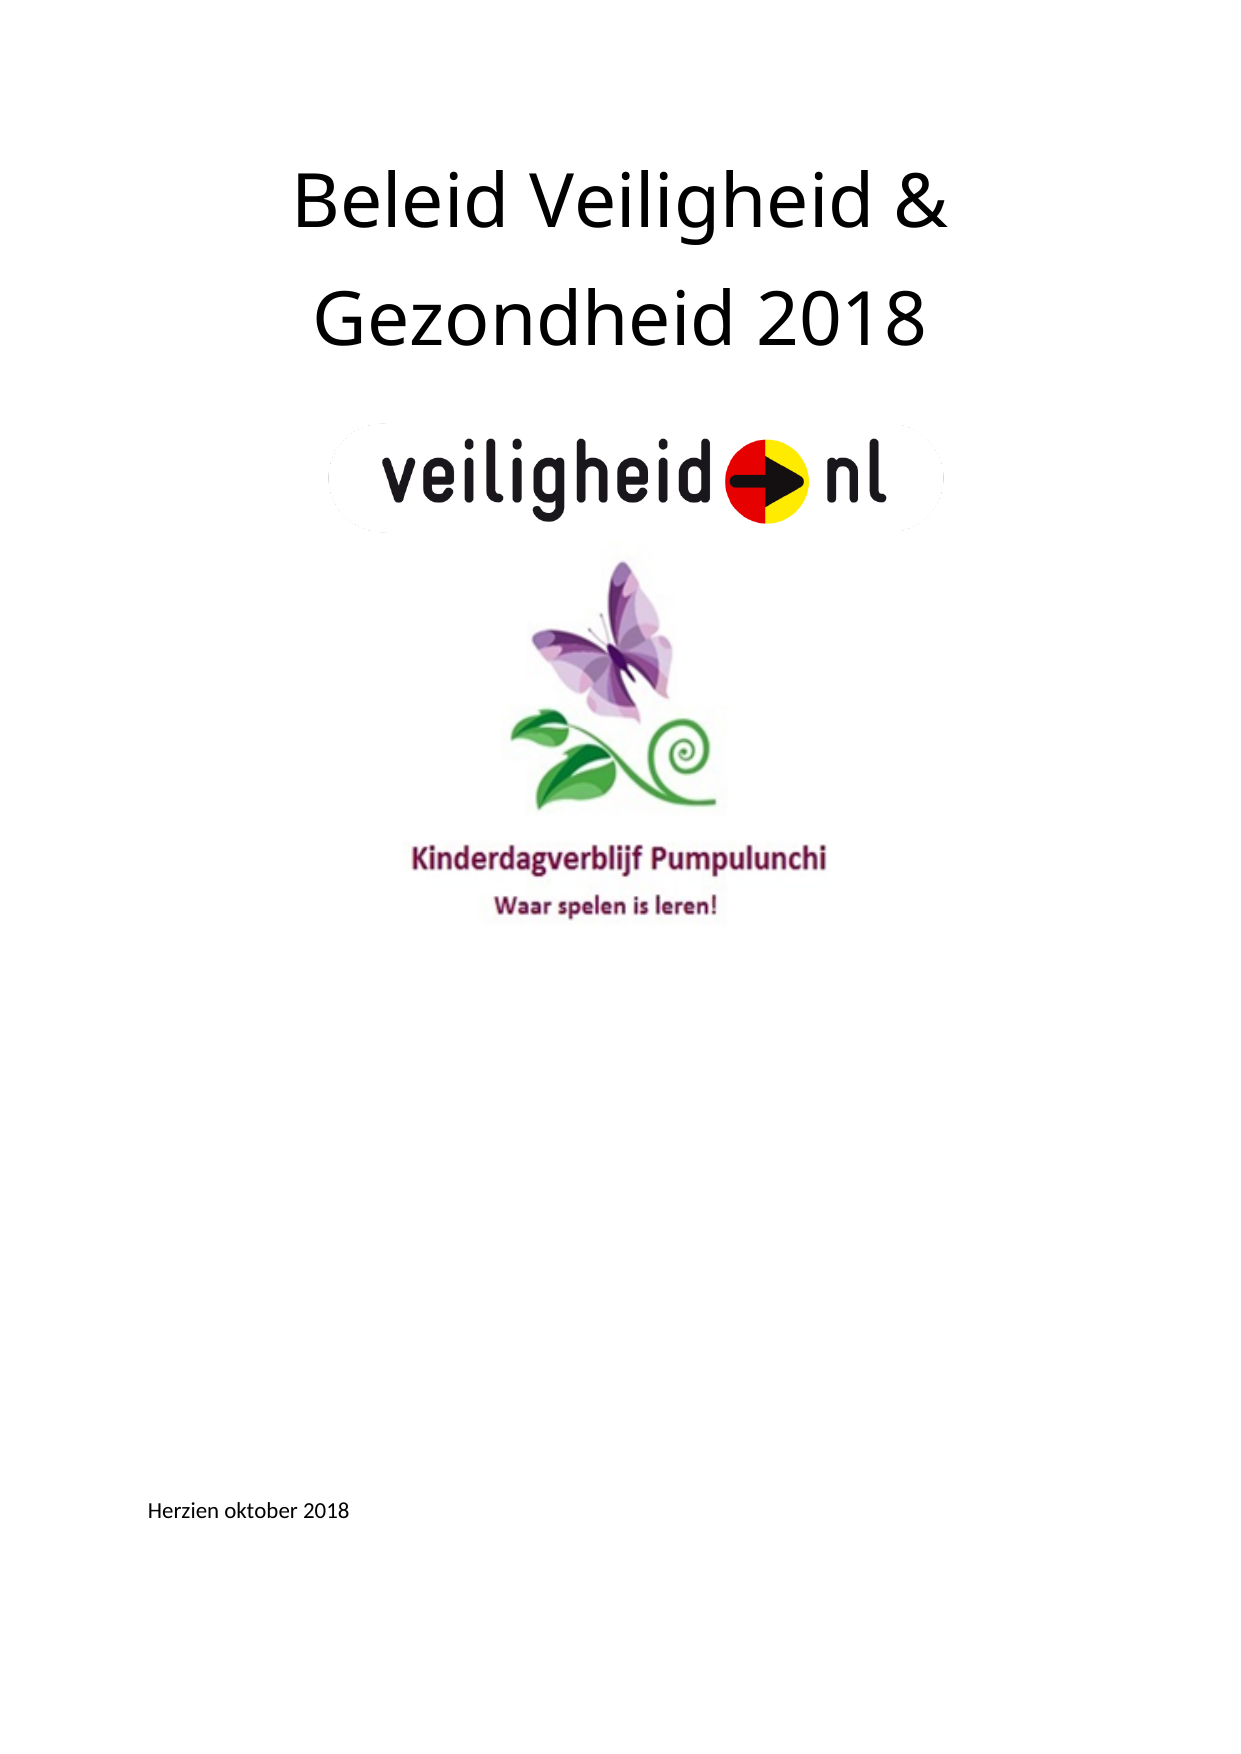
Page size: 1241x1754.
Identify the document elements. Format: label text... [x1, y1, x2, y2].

text Herzien oktober 2018 [148, 1496, 1093, 1524]
picture [308, 394, 960, 928]
text Beleid Veiligheid & Gezondheid 2018 [148, 148, 1093, 367]
